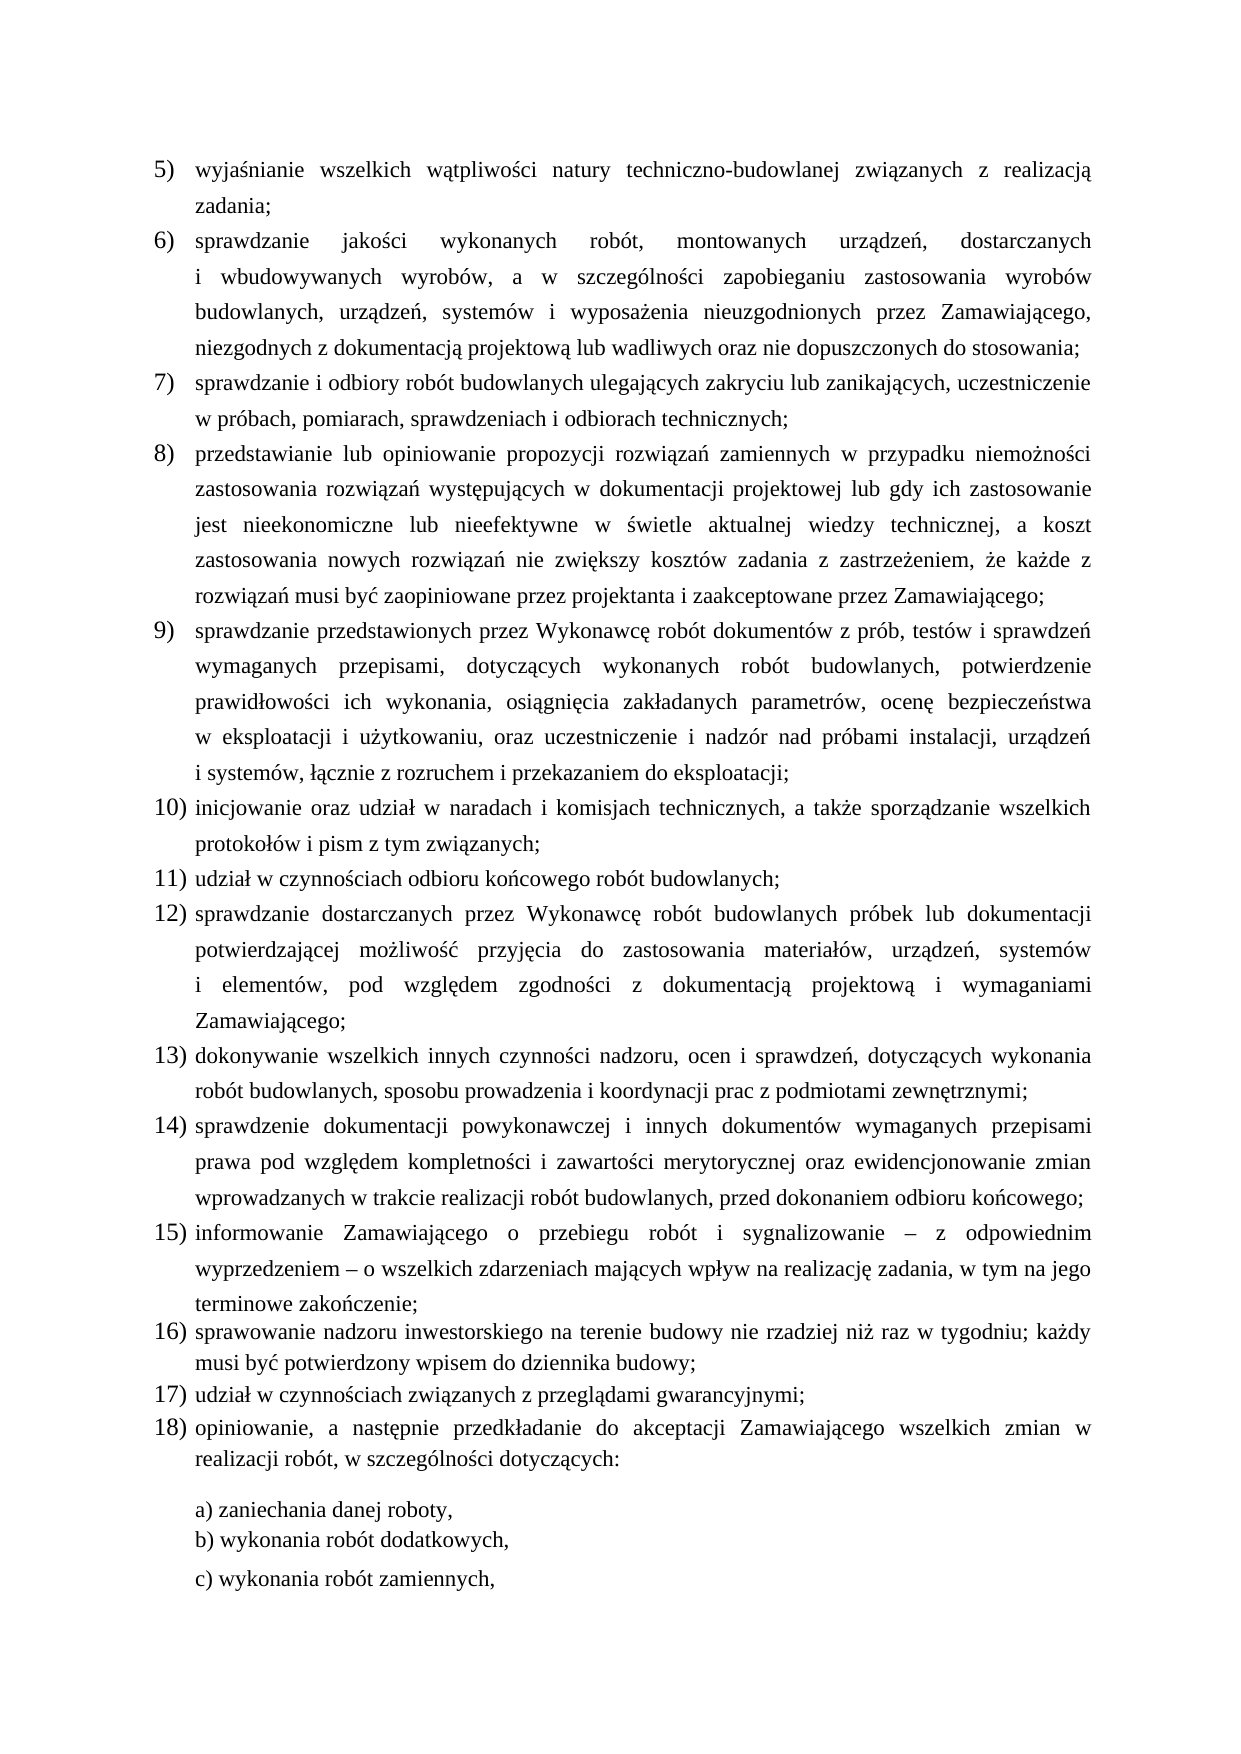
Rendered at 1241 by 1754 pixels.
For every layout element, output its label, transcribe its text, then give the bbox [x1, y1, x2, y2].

list sprawdzanie jakości wykonanych robót, montowanych urządzeń, dostarczanych i wbudowywanych wyrobów, a w szczególności zapobieganiu zastosowania wyrobów budowlanych, urządzeń, systemów i wyposażenia nieuzgodnionych przez Zamawiającego, niezgodnych z dokumentacją projektową lub wadliwych oraz nie dopuszczonych do stosowania; [153, 218, 1093, 360]
list sprawdzenie dokumentacji powykonawczej i innych dokumentów wymaganych przepisami prawa pod względem kompletności i zawartości merytorycznej oraz ewidencjonowanie zmian wprowadzanych w trakcie realizacji robót budowlanych, przed dokonaniem odbioru końcowego; [153, 1104, 1093, 1210]
list sprawdzanie dostarczanych przez Wykonawcę robót budowlanych próbek lub dokumentacji potwierdzającej możliwość przyjęcia do zastosowania materiałów, urządzeń, systemów i elementów, pod względem zgodności z dokumentacją projektową i wymaganiami Zamawiającego; [153, 891, 1093, 1033]
list dokonywanie wszelkich innych czynności nadzoru, ocen i sprawdzeń, dotyczących wykonania robót budowlanych, sposobu prowadzenia i koordynacji prac z podmiotami zewnętrznymi; [153, 1033, 1093, 1104]
list inicjowanie oraz udział w naradach i komisjach technicznych, a także sporządzanie wszelkich protokołów i pism z tym związanych; [153, 785, 1093, 856]
text a) zaniechania danej roboty, [195, 1496, 1093, 1522]
list przedstawianie lub opiniowanie propozycji rozwiązań zamiennych w przypadku niemożności zastosowania rozwiązań występujących w dokumentacji projektowej lub gdy ich zastosowanie jest nieekonomiczne lub nieefektywne w świetle aktualnej wiedzy technicznej, a koszt zastosowania nowych rozwiązań nie zwiększy kosztów zadania z zastrzeżeniem, że każde z rozwiązań musi być zaopiniowane przez projektanta i zaakceptowane przez Zamawiającego; [153, 431, 1093, 608]
list udział w czynnościach związanych z przeglądami gwarancyjnymi; [153, 1379, 1093, 1408]
list informowanie Zamawiającego o przebiegu robót i sygnalizowanie – z odpowiednim wyprzedzeniem – o wszelkich zdarzeniach mających wpływ na realizację zadania, w tym na jego terminowe zakończenie; [153, 1210, 1093, 1316]
list sprawdzanie i odbiory robót budowlanych ulegających zakryciu lub zanikających, uczestniczenie w próbach, pomiarach, sprawdzeniach i odbiorach technicznych; [153, 360, 1093, 431]
list wyjaśnianie wszelkich wątpliwości natury techniczno-budowlanej związanych z realizacją zadania; [153, 148, 1093, 218]
list udział w czynnościach odbioru końcowego robót budowlanych; [153, 856, 1093, 891]
text c) wykonania robót zamiennych, [195, 1556, 1093, 1592]
list opiniowanie, a następnie przedkładanie do akceptacji Zamawiającego wszelkich zmian w realizacji robót, w szczególności dotyczących: [153, 1412, 1093, 1471]
list sprawdzanie przedstawionych przez Wykonawcę robót dokumentów z prób, testów i sprawdzeń wymaganych przepisami, dotyczących wykonanych robót budowlanych, potwierdzenie prawidłowości ich wykonania, osiągnięcia zakładanych parametrów, ocenę bezpieczeństwa w eksploatacji i użytkowaniu, oraz uczestniczenie i nadzór nad próbami instalacji, urządzeń i systemów, łącznie z rozruchem i przekazaniem do eksploatacji; [153, 608, 1093, 785]
text b) wykonania robót dodatkowych, [195, 1526, 1093, 1552]
list sprawowanie nadzoru inwestorskiego na terenie budowy nie rzadziej niż raz w tygodniu; każdy musi być potwierdzony wpisem do dziennika budowy; [153, 1316, 1093, 1375]
